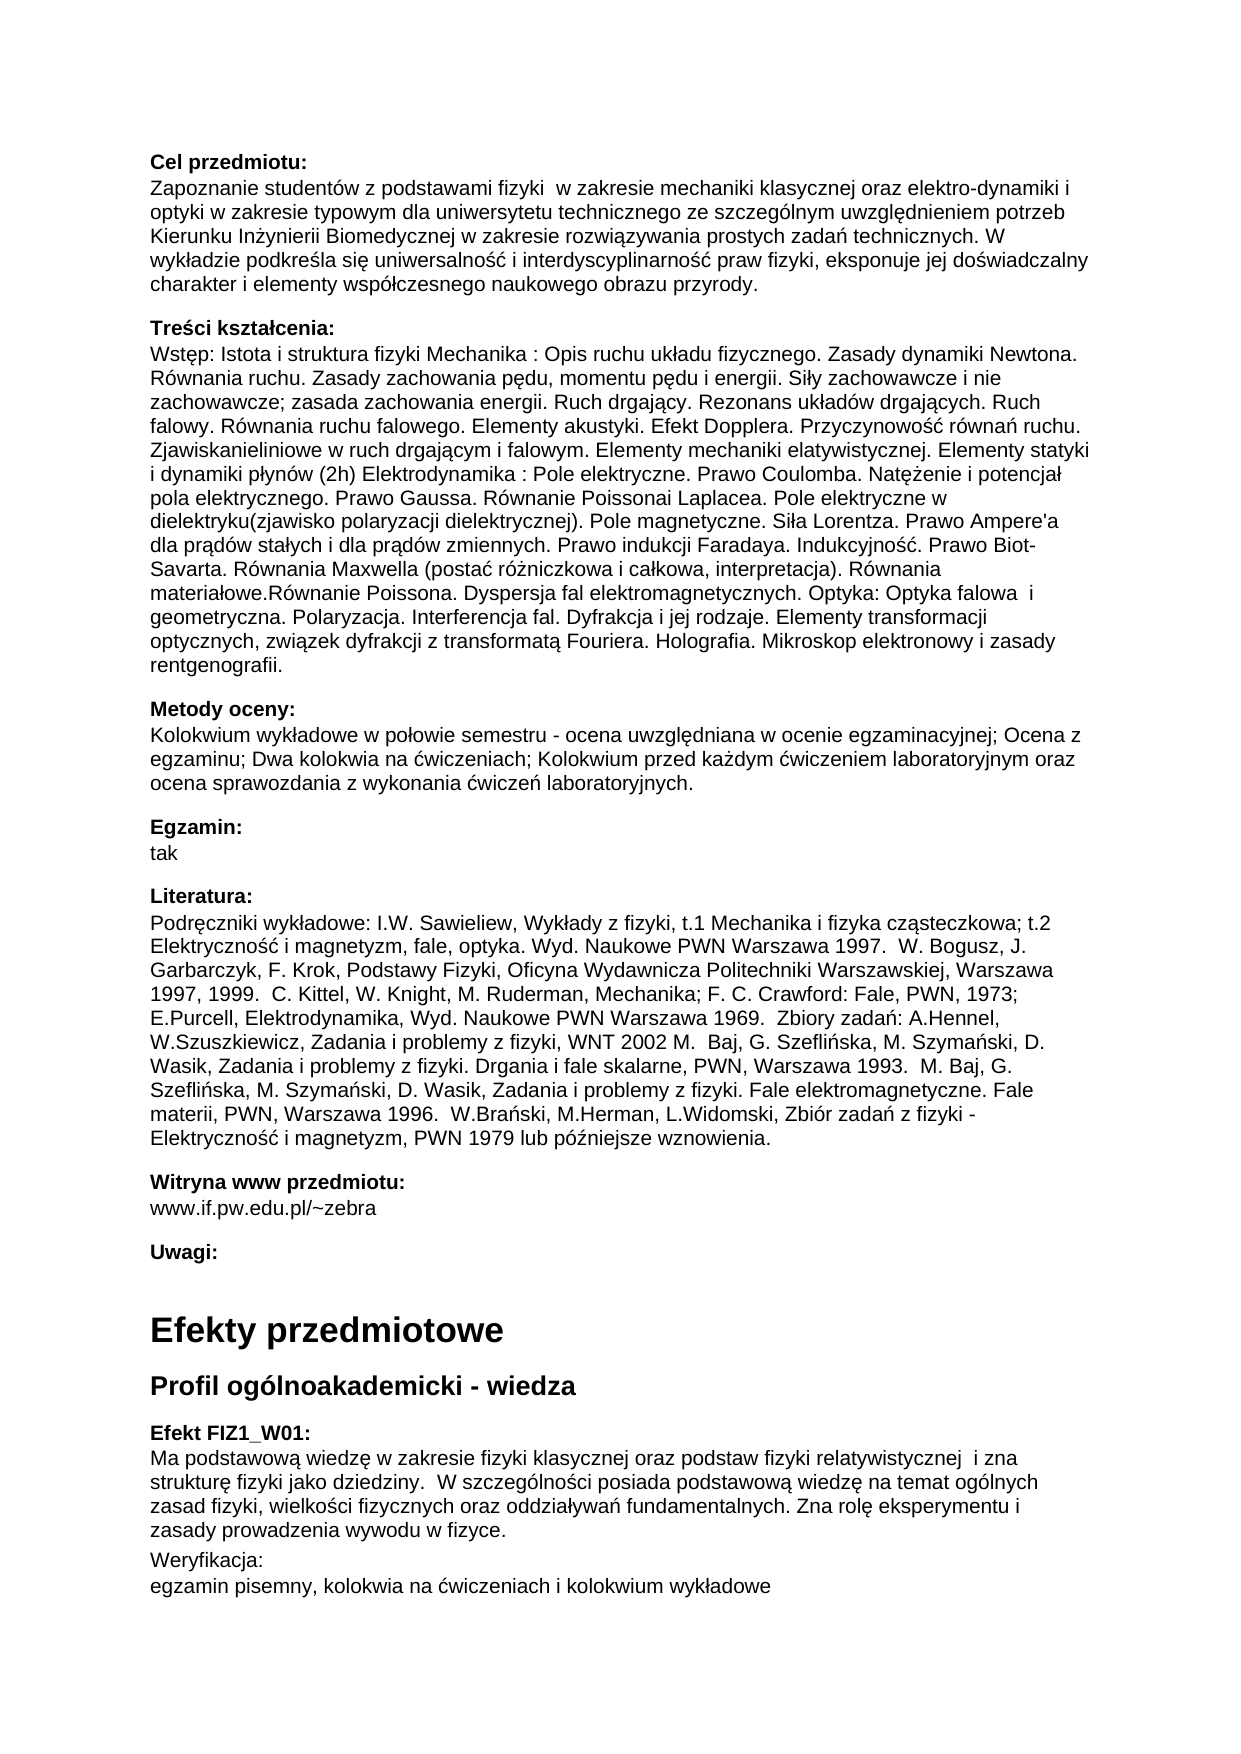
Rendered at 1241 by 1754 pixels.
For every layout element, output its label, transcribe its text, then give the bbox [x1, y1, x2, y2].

text Treści kształcenia: [150, 316, 1090, 339]
text Kolokwium wykładowe w połowie semestru - ocena uwzględniana w ocenie egzaminacyjnej; Ocena z egzaminu; Dwa kolokwia na ćwiczeniach; Kolokwium przed każdym ćwiczeniem laboratoryjnym oraz ocena sprawozdania z wykonania ćwiczeń laboratoryjnych. [150, 723, 1090, 795]
text Podręczniki wykładowe: I.W. Sawieliew, Wykłady z fizyki, t.1 Mechanika i fizyka cząsteczkowa; t.2 Elektryczność i magnetyzm, fale, optyka. Wyd. Naukowe PWN Warszawa 1997. W. Bogusz, J. Garbarczyk, F. Krok, Podstawy Fizyki, Oficyna Wydawnicza Politechniki Warszawskiej, Warszawa 1997, 1999. C. Kittel, W. Knight, M. Ruderman, Mechanika; F. C. Crawford: Fale, PWN, 1973; E.Purcell, Elektrodynamika, Wyd. Naukowe PWN Warszawa 1969. Zbiory zadań: A.Hennel, W.Szuszkiewicz, Zadania i problemy z fizyki, WNT 2002 M. Baj, G. Szeflińska, M. Szymański, D. Wasik, Zadania i problemy z fizyki. Drgania i fale skalarne, PWN, Warszawa 1993. M. Baj, G. Szeflińska, M. Szymański, D. Wasik, Zadania i problemy z fizyki. Fale elektromagnetyczne. Fale materii, PWN, Warszawa 1996. W.Brański, M.Herman, L.Widomski, Zbiór zadań z fizyki -Elektryczność i magnetyzm, PWN 1979 lub późniejsze wznowienia. [150, 910, 1090, 1150]
text www.if.pw.edu.pl/~zebra [150, 1196, 1090, 1220]
text Egzamin: [150, 814, 1090, 838]
text Uwagi: [150, 1239, 1090, 1263]
subtitle Efekty przedmiotowe [150, 1309, 1090, 1350]
text tak [150, 841, 1090, 864]
text Literatura: [150, 884, 1090, 908]
text Efekt FIZ1_W01: [150, 1421, 1090, 1445]
text Witryna www przedmiotu: [150, 1170, 1090, 1194]
text Zapoznanie studentów z podstawami fizyki w zakresie mechaniki klasycznej oraz elektro-dynamiki i optyki w zakresie typowym dla uniwersytetu technicznego ze szczególnym uwzględnieniem potrzeb Kierunku Inżynierii Biomedycznej w zakresie rozwiązywania prostych zadań technicznych. W wykładzie podkreśla się uniwersalność i interdyscyplinarność praw fizyki, eksponuje jej doświadczalny charakter i elementy współczesnego naukowego obrazu przyrody. [150, 176, 1090, 296]
text Metody oceny: [150, 697, 1090, 721]
text Wstęp: Istota i struktura fizyki Mechanika : Opis ruchu układu fizycznego. Zasady dynamiki Newtona. Równania ruchu. Zasady zachowania pędu, momentu pędu i energii. Siły zachowawcze i nie zachowawcze; zasada zachowania energii. Ruch drgający. Rezonans układów drgających. Ruch falowy. Równania ruchu falowego. Elementy akustyki. Efekt Dopplera. Przyczynowość równań ruchu. Zjawiskanieliniowe w ruch drgającym i falowym. Elementy mechaniki elatywistycznej. Elementy statyki i dynamiki płynów (2h) Elektrodynamika : Pole elektryczne. Prawo Coulomba. Natężenie i potencjał pola elektrycznego. Prawo Gaussa. Równanie Poissonai Laplacea. Pole elektryczne w dielektryku(zjawisko polaryzacji dielektrycznej). Pole magnetyczne. Siła Lorentza. Prawo Ampere'a dla prądów stałych i dla prądów zmiennych. Prawo indukcji Faradaya. Indukcyjność. Prawo Biot-Savarta. Równania Maxwella (postać różniczkowa i całkowa, interpretacja). Równania materiałowe.Równanie Poissona. Dyspersja fal elektromagnetycznych. Optyka: Optyka falowa i geometryczna. Polaryzacja. Interferencja fal. Dyfrakcja i jej rodzaje. Elementy transformacji optycznych, związek dyfrakcji z transformatą Fouriera. Holografia. Mikroskop elektronowy i zasady rentgenografii. [150, 342, 1090, 677]
subtitle Profil ogólnoakademicki - wiedza [150, 1370, 1090, 1401]
text egzamin pisemny, kolokwia na ćwiczeniach i kolokwium wykładowe [150, 1574, 1090, 1598]
text Ma podstawową wiedzę w zakresie fizyki klasycznej oraz podstaw fizyki relatywistycznej i zna strukturę fizyki jako dziedziny. W szczególności posiada podstawową wiedzę na temat ogólnych zasad fizyki, wielkości fizycznych oraz oddziaływań fundamentalnych. Zna rolę eksperymentu i zasady prowadzenia wywodu w fizyce. [150, 1446, 1090, 1542]
text Weryfikacja: [150, 1548, 1090, 1572]
text Cel przedmiotu: [150, 150, 1090, 174]
